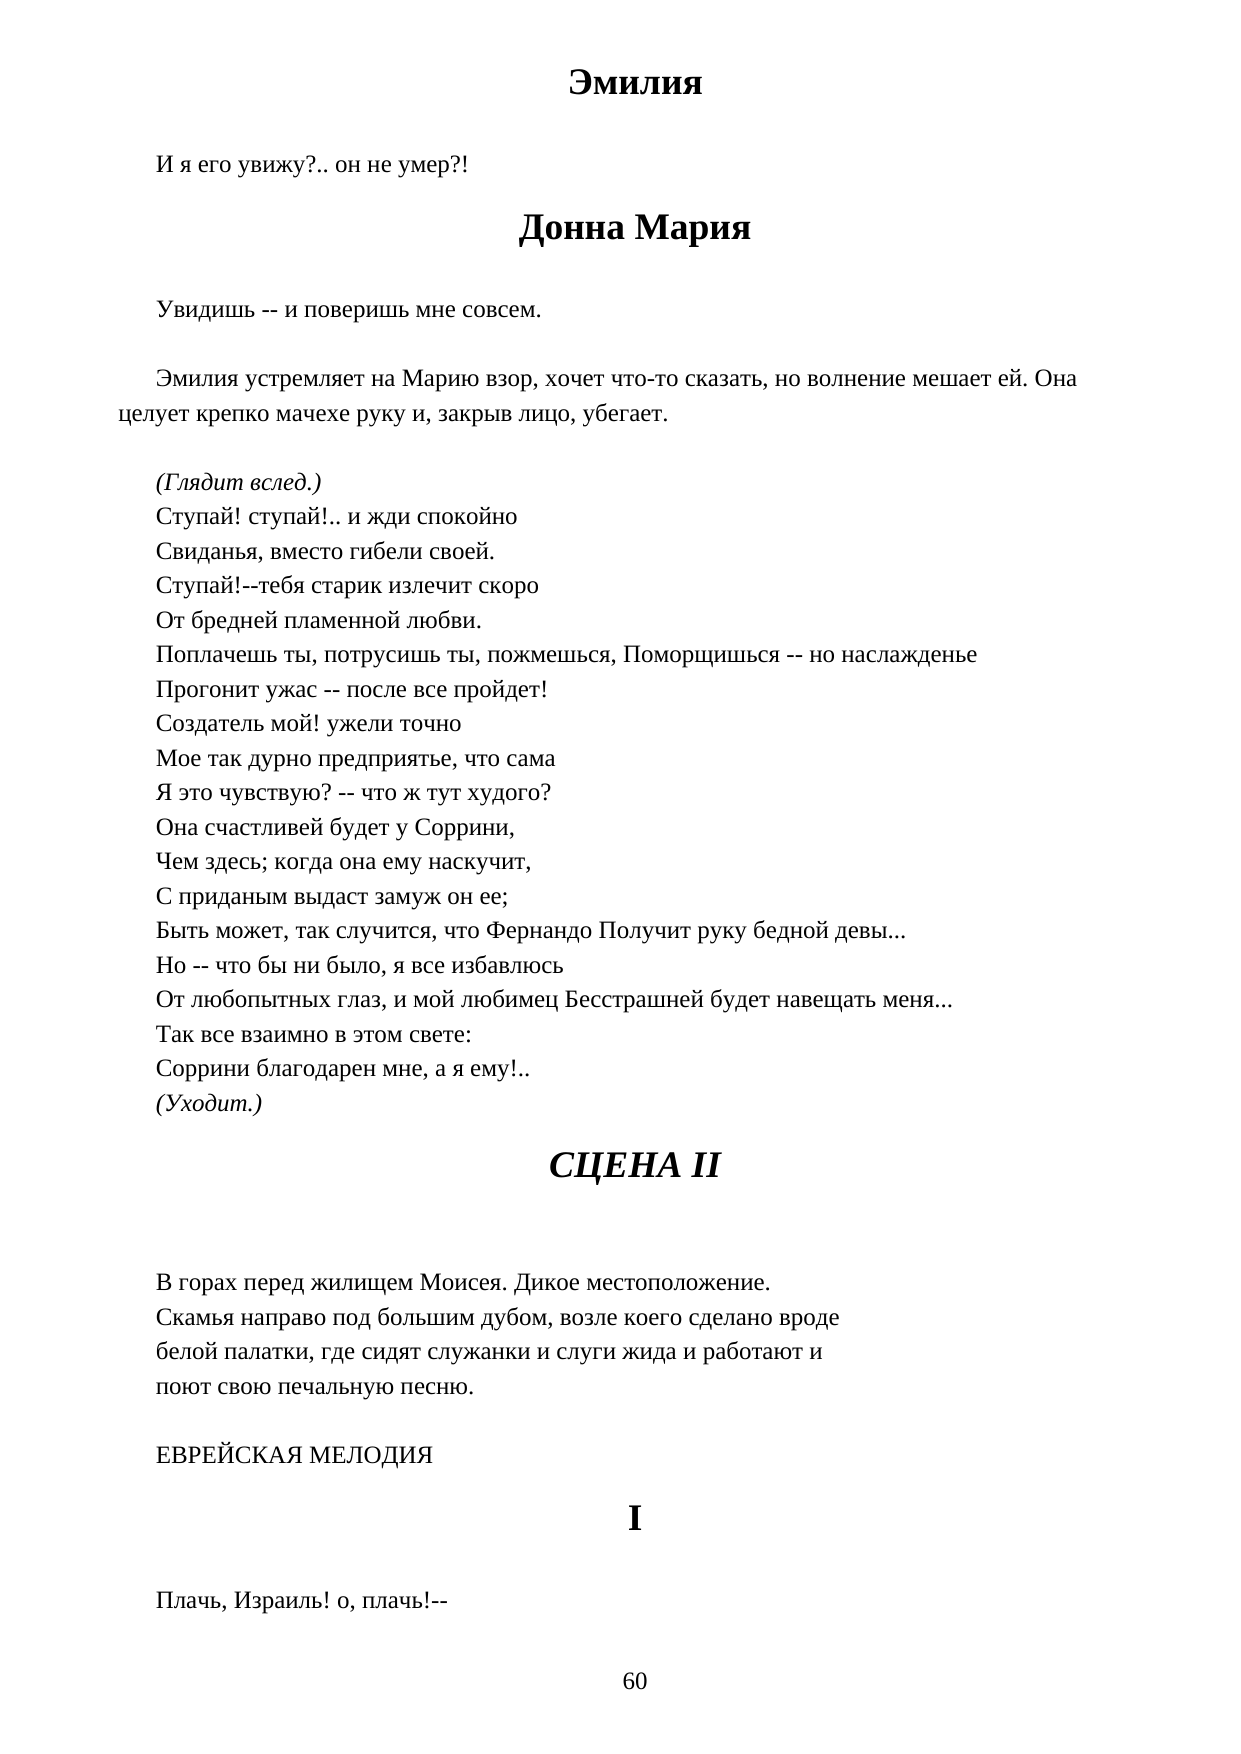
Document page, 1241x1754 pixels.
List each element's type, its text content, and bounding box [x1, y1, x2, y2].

text В горах перед жилищем Моисея. Дикое местоположение. Скамья направо под большим дубом, возле коего сделано вроде белой палатки, где сидят служанки и слуги жида и работают и поют свою печальную песню. ЕВРЕЙСКАЯ МЕЛОДИЯ [118, 1198, 1152, 1469]
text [118, 1551, 1152, 1614]
subtitle СЦЕНА II [118, 1143, 1152, 1186]
text И я его увижу?.. он не умер?! [118, 115, 1152, 178]
text Увидишь -- и поверишь мне совсем. Эмилия устремляет на Марию взор, хочет что-то сказать, но волнение мешает ей. Она целует крепко мачехе руку и, закрыв лицо, убегает. (Глядит вслед.) Ступай! ступай!.. и жди спокойно Свиданья, вместо гибели своей. Ступай!--тебя старик излечит скоро От бредней пламенной любви. Поплачешь ты, потрусишь ты, пожмешься, Поморщишься -- но наслажденье Прогонит ужас -- после все пройдет! Создатель мой! ужели точно Мое так дурно предприятье, что сама Я это чувствую? -- что ж тут худого? Она счастливей будет у Соррини, Чем здесь; когда она ему наскучит, С приданым выдаст замуж он ее; Быть может, так случится, что Фернандо Получит руку бедной девы... Но -- что бы ни было, я все избавлюсь От любопытных глаз, и мой любимец Бесстрашней будет навещать меня... Так все взаимно в этом свете: Соррини благодарен мне, а я ему!.. (Уходит.) [118, 260, 1152, 1116]
subtitle Эмилия [118, 59, 1152, 102]
subtitle Донна Мария [118, 204, 1152, 248]
subtitle I [118, 1495, 1152, 1538]
